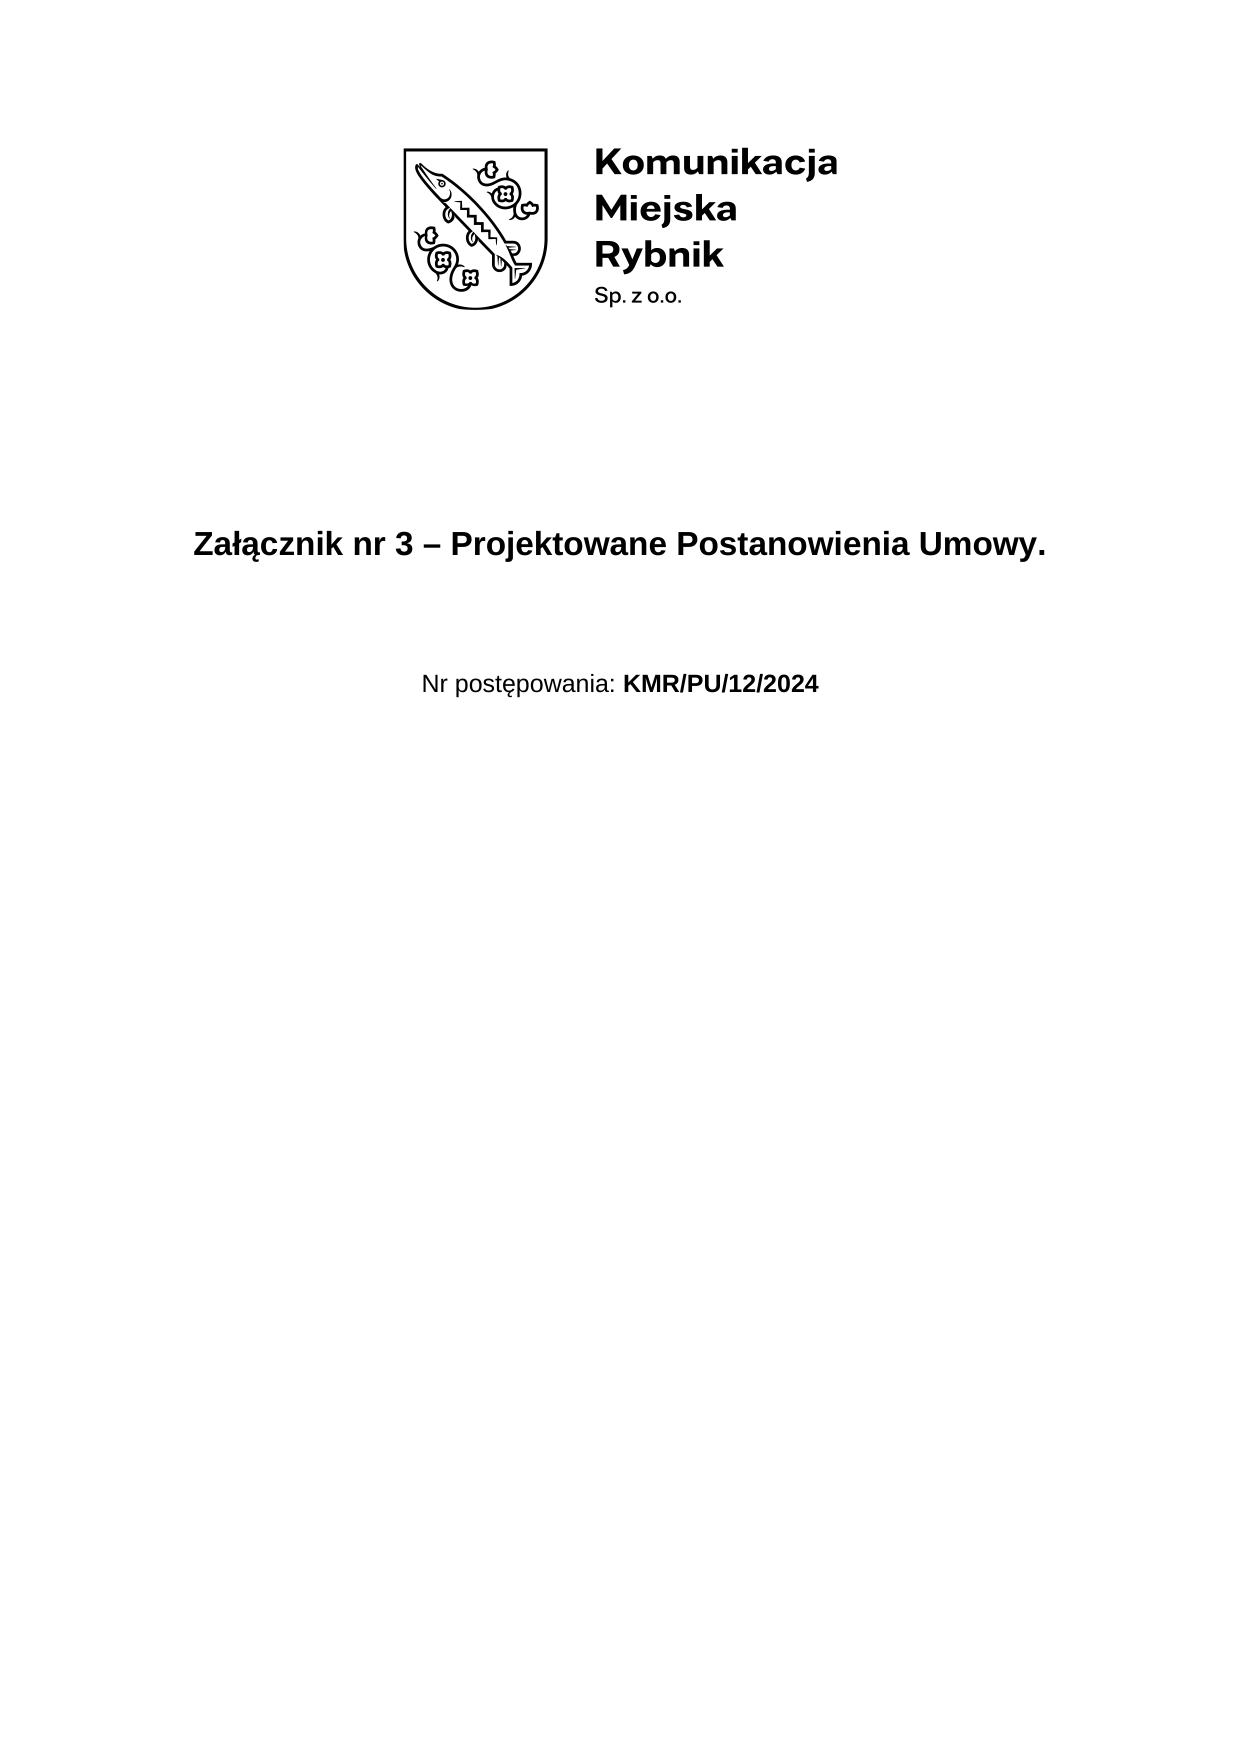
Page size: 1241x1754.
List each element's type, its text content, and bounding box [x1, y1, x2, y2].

picture [403, 147, 837, 310]
text Załącznik nr 3 – Projektowane Postanowienia Umowy. [148, 524, 1093, 563]
text Nr postępowania: KMR/PU/12/2024 [148, 669, 1093, 698]
